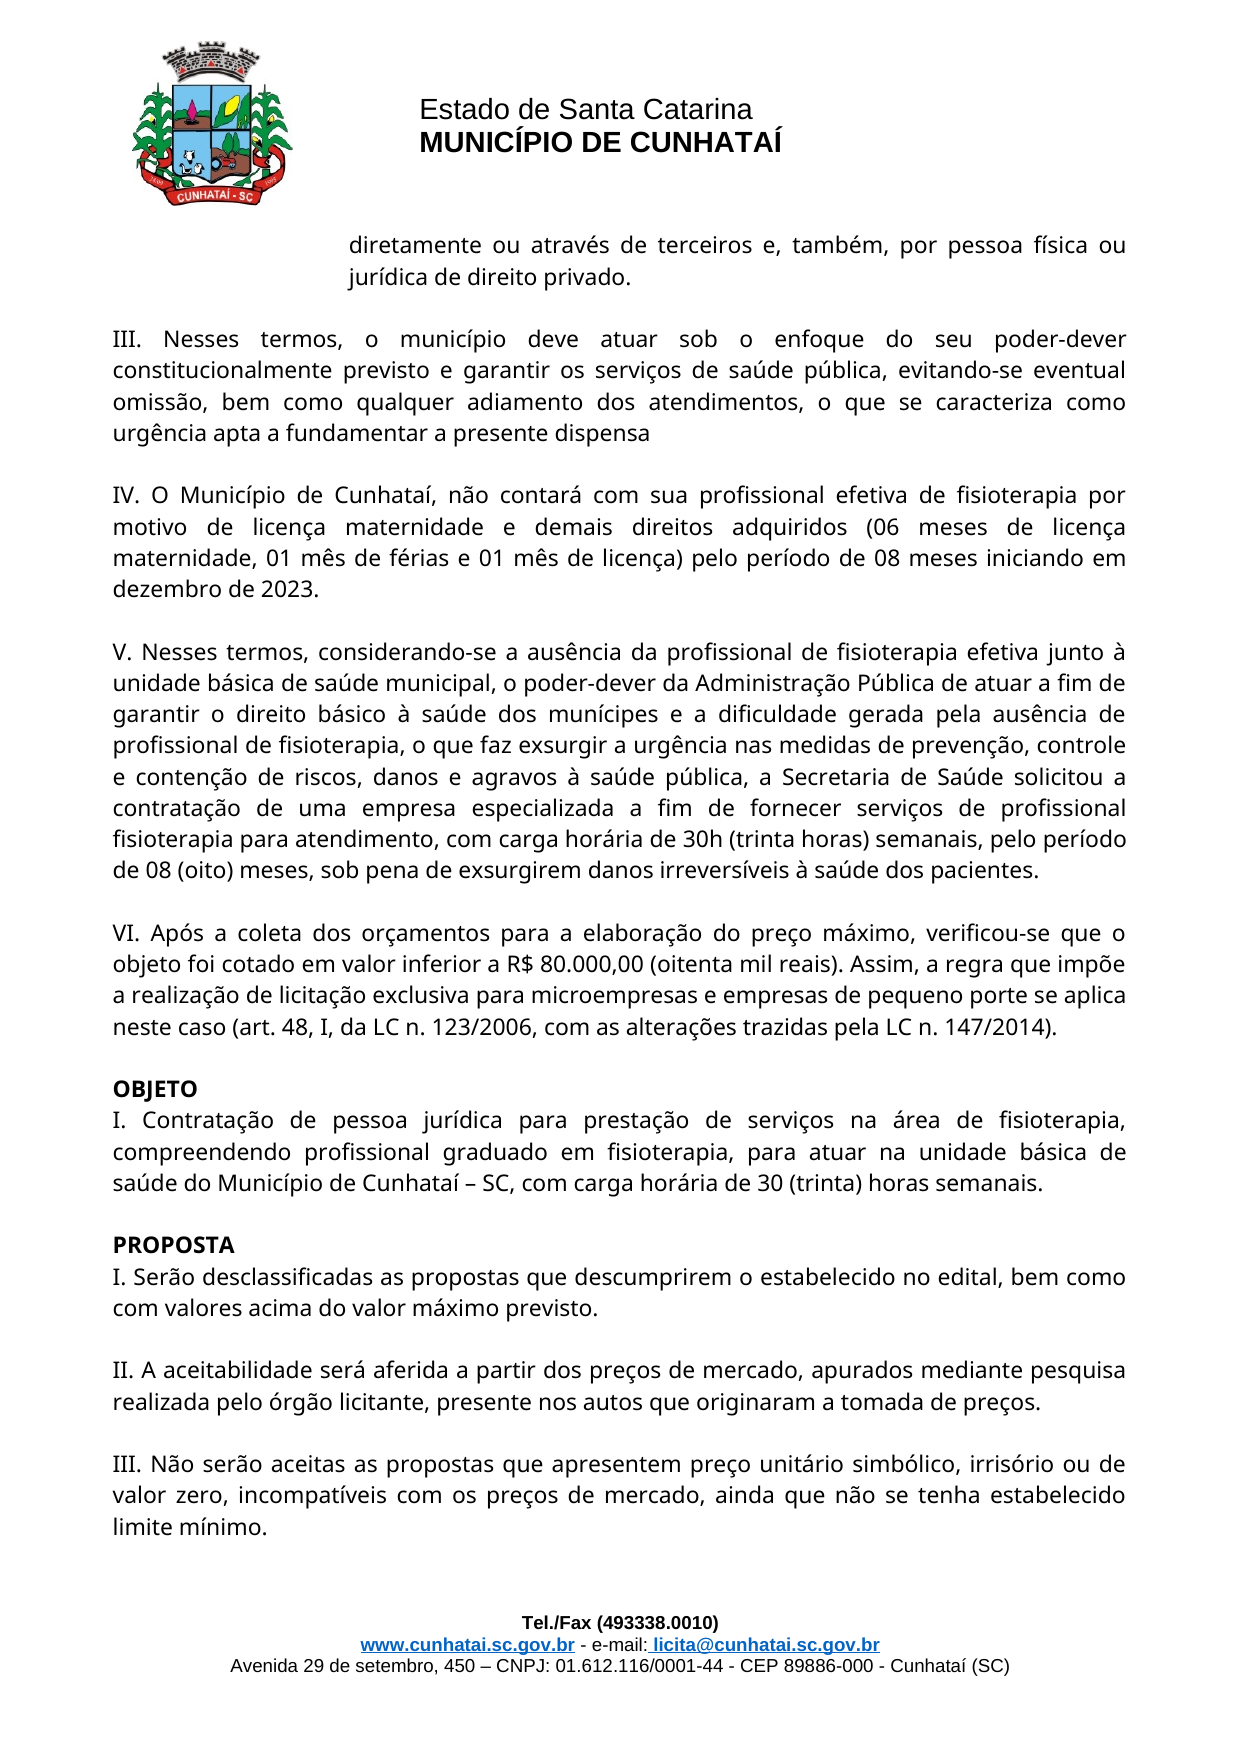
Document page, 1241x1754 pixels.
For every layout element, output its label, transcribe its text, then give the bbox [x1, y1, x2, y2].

text PROPOSTA [112, 1229, 1128, 1261]
text III. Nesses termos, o município deve atuar sob o enfoque do seu poder-dever constitucionalmente previsto e garantir os serviços de saúde pública, evitando-se eventual omissão, bem como qualquer adiamento dos atendimentos, o que se caracteriza como urgência apta a fundamentar a presente dispensa [112, 323, 1128, 448]
text V. Nesses termos, considerando-se a ausência da profissional de fisioterapia efetiva junto à unidade básica de saúde municipal, o poder-dever da Administração Pública de atuar a fim de garantir o direito básico à saúde dos munícipes e a dificuldade gerada pela ausência de profissional de fisioterapia, o que faz exsurgir a urgência nas medidas de prevenção, controle e contenção de riscos, danos e agravos à saúde pública, a Secretaria de Saúde solicitou a contratação de uma empresa especializada a fim de fornecer serviços de profissional fisioterapia para atendimento, com carga horária de 30h (trinta horas) semanais, pelo período de 08 (oito) meses, sob pena de exsurgirem danos irreversíveis à saúde dos pacientes. [112, 636, 1128, 886]
picture [131, 41, 293, 206]
text III. Não serão aceitas as propostas que apresentem preço unitário simbólico, irrisório ou de valor zero, incompatíveis com os preços de mercado, ainda que não se tenha estabelecido limite mínimo. [112, 1448, 1128, 1542]
text I. Serão desclassificadas as propostas que descumprirem o estabelecido no edital, bem como com valores acima do valor máximo previsto. [112, 1261, 1128, 1323]
text II. A aceitabilidade será aferida a partir dos preços de mercado, apurados mediante pesquisa realizada pelo órgão licitante, presente nos autos que originaram a tomada de preços. [112, 1354, 1128, 1417]
text IV. O Município de Cunhataí, não contará com sua profissional efetiva de fisioterapia por motivo de licença maternidade e demais direitos adquiridos (06 meses de licença maternidade, 01 mês de férias e 01 mês de licença) pelo período de 08 meses iniciando em dezembro de 2023. [112, 479, 1128, 604]
text OBJETO [112, 1073, 1128, 1104]
text I. Contratação de pessoa jurídica para prestação de serviços na área de fisioterapia, compreendendo profissional graduado em fisioterapia, para atuar na unidade básica de saúde do Município de Cunhataí – SC, com carga horária de 30 (trinta) horas semanais. [112, 1104, 1128, 1198]
text VI. Após a coleta dos orçamentos para a elaboração do preço máximo, verificou-se que o objeto foi cotado em valor inferior a R$ 80.000,00 (oitenta mil reais). Assim, a regra que impõe a realização de licitação exclusiva para microempresas e empresas de pequeno porte se aplica neste caso (art. 48, I, da LC n. 123/2006, com as alterações trazidas pela LC n. 147/2014). [112, 917, 1128, 1042]
